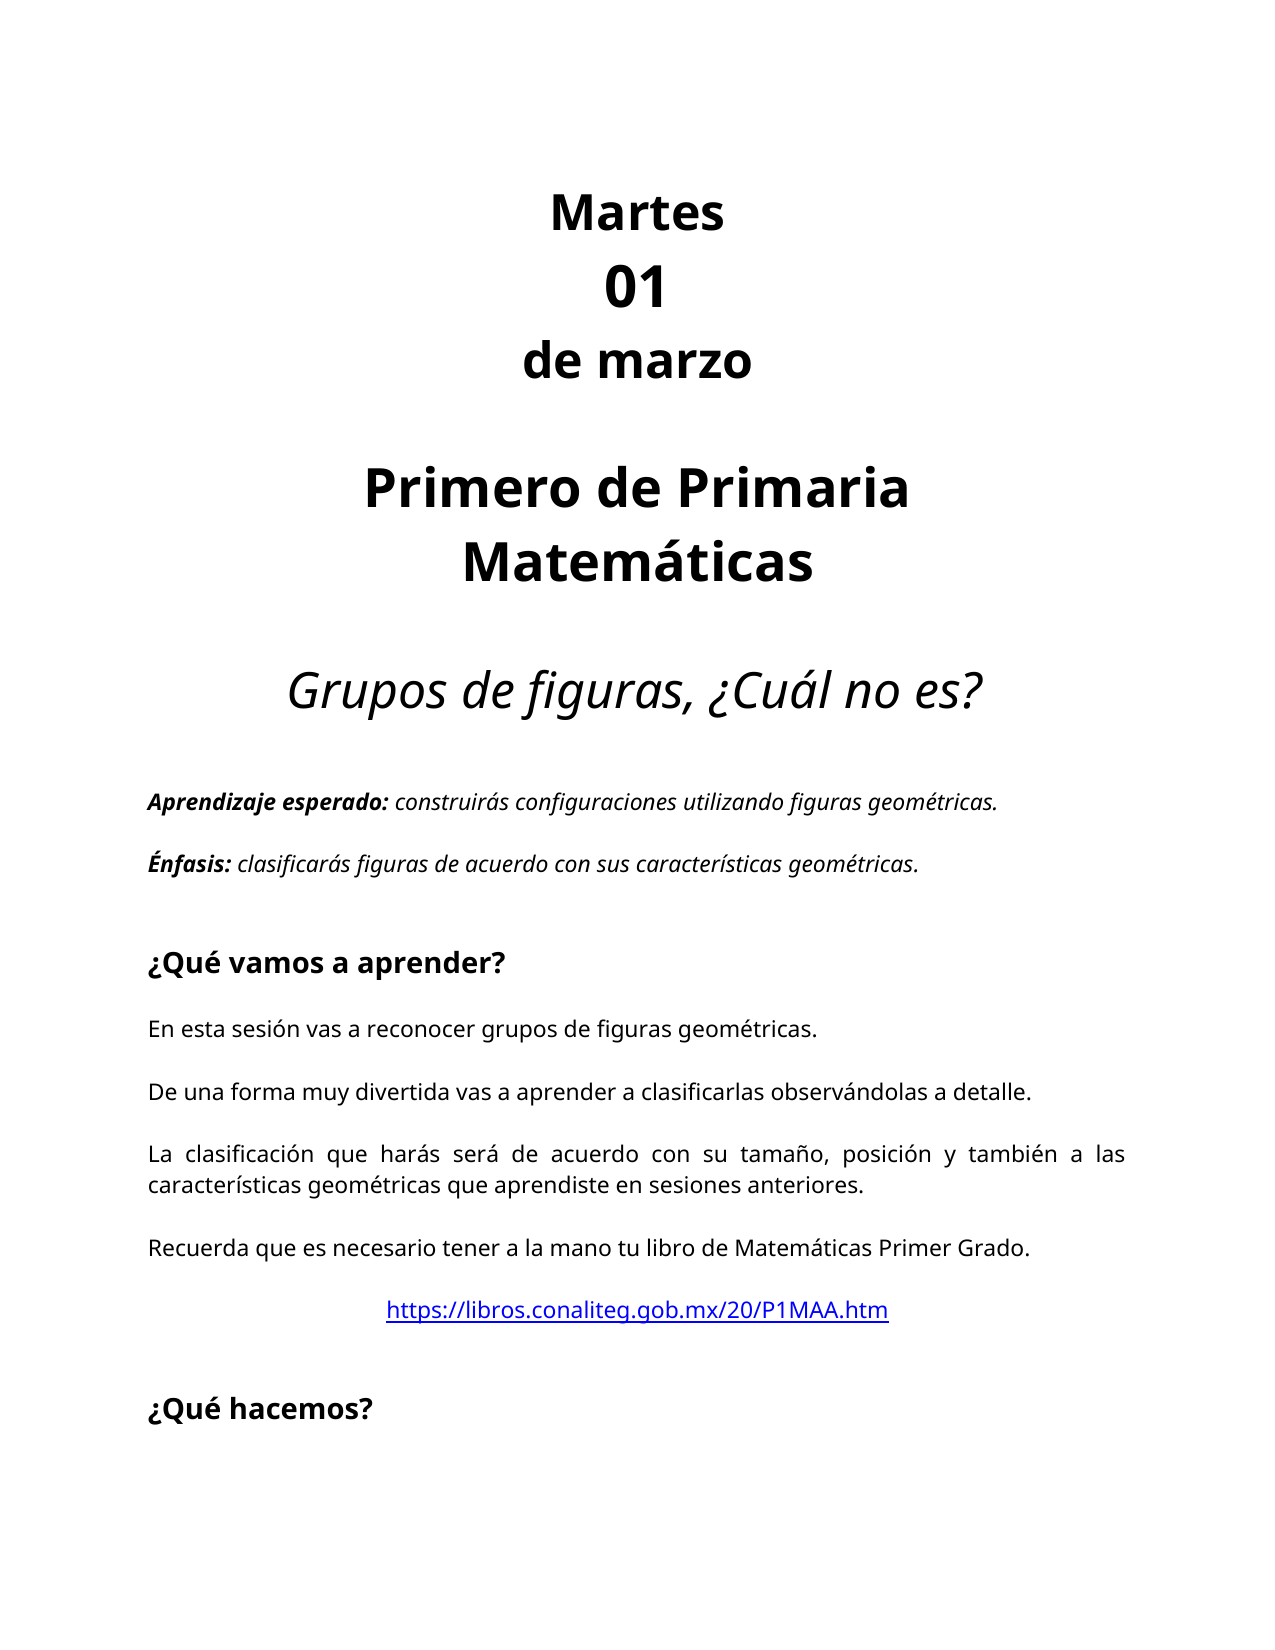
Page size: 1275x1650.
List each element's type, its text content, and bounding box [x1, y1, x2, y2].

text de marzo [148, 325, 1127, 393]
text 01 [148, 245, 1127, 325]
text Aprendizaje esperado: construirás configuraciones utilizando figuras geométricas. [148, 786, 1127, 817]
text Primero de Primaria [148, 450, 1127, 523]
text De una forma muy divertida vas a aprender a clasificarlas observándolas a detalle. [148, 1076, 1127, 1107]
text Énfasis: clasificarás figuras de acuerdo con sus características geométricas. [148, 848, 1127, 880]
text Grupos de figuras, ¿Cuál no es? [148, 654, 1127, 723]
text En esta sesión vas a reconocer grupos de figuras geométricas. [148, 1013, 1127, 1044]
text La clasificación que harás será de acuerdo con su tamaño, posición y también a las características geométricas que aprendiste en sesiones anteriores. [148, 1138, 1127, 1201]
text Recuerda que es necesario tener a la mano tu libro de Matemáticas Primer Grado. [148, 1232, 1127, 1263]
text Martes [148, 177, 1127, 245]
text https://libros.conaliteg.gob.mx/20/P1MAA.htm [148, 1294, 1127, 1326]
text Matemáticas [148, 523, 1127, 597]
text ¿Qué vamos a aprender? [148, 942, 1127, 982]
text ¿Qué hacemos? [148, 1388, 1127, 1428]
